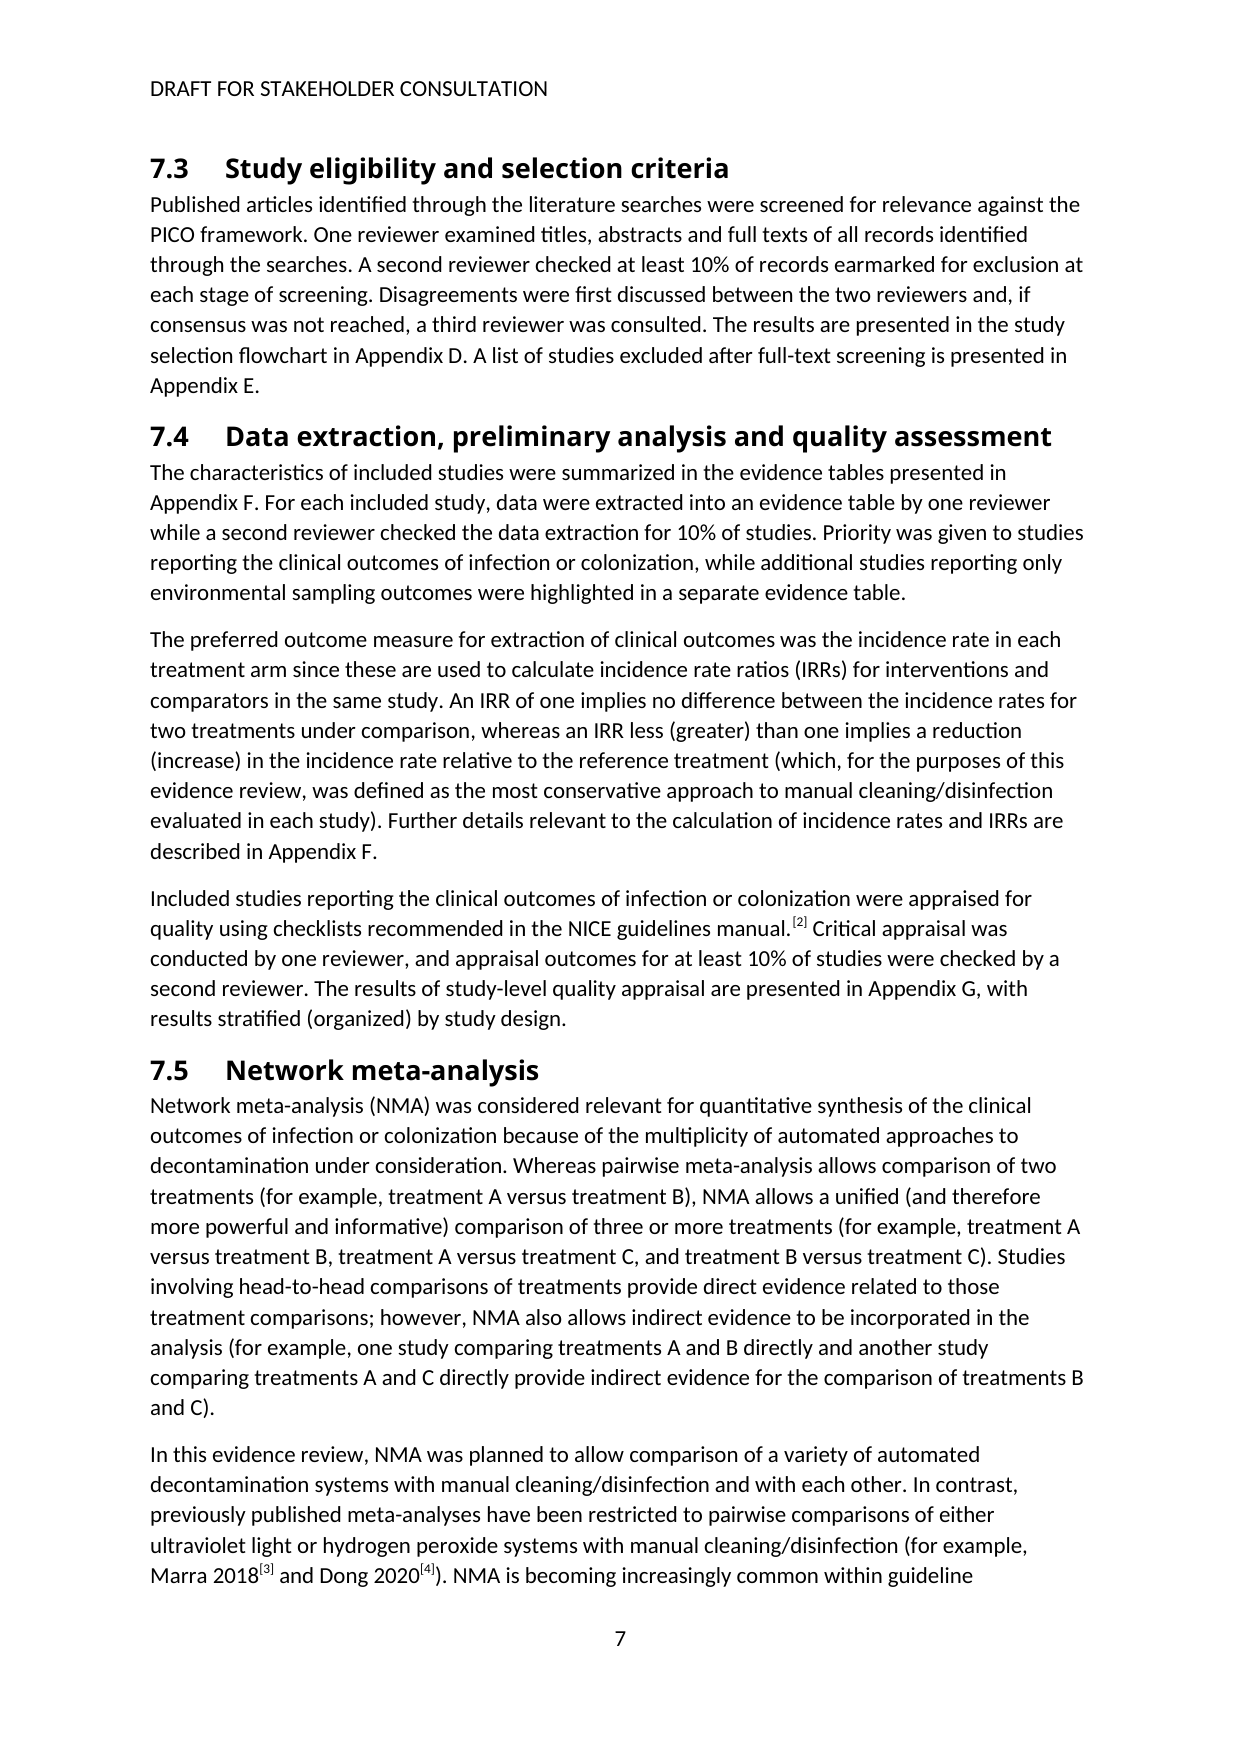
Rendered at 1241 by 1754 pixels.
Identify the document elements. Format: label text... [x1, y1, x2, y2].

text The preferred outcome measure for extraction of clinical outcomes was the incidence rate in each treatment arm since these are used to calculate incidence rate ratios (IRRs) for interventions and comparators in the same study. An IRR of one implies no difference between the incidence rates for two treatments under comparison, whereas an IRR less (greater) than one implies a reduction (increase) in the incidence rate relative to the reference treatment (which, for the purposes of this evidence review, was defined as the most conservative approach to manual cleaning/disinfection evaluated in each study). Further details relevant to the calculation of incidence rates and IRRs are described in Appendix F. [150, 625, 1090, 865]
text Published articles identified through the literature searches were screened for relevance against the PICO framework. One reviewer examined titles, abstracts and full texts of all records identified through the searches. A second reviewer checked at least 10% of records earmarked for exclusion at each stage of screening. Disagreements were first discussed between the two reviewers and, if consensus was not reached, a third reviewer was consulted. The results are presented in the study selection flowchart in Appendix D. A list of studies excluded after full-text screening is presented in Appendix E. [150, 190, 1090, 399]
subtitle 7.3 Study eligibility and selection criteria [150, 150, 1090, 187]
subtitle 7.5 Network meta-analysis [150, 1051, 1090, 1088]
subtitle 7.4 Data extraction, preliminary analysis and quality assessment [150, 418, 1090, 455]
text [150, 1440, 1090, 1589]
text The characteristics of included studies were summarized in the evidence tables presented in Appendix F. For each included study, data were extracted into an evidence table by one reviewer while a second reviewer checked the data extraction for 10% of studies. Priority was given to studies reporting the clinical outcomes of infection or colonization, while additional studies reporting only environmental sampling outcomes were highlighted in a separate evidence table. [150, 458, 1090, 607]
text Included studies reporting the clinical outcomes of infection or colonization were appraised for quality using checklists recommended in the NICE guidelines manual.[2] Critical appraisal was conducted by one reviewer, and appraisal outcomes for at least 10% of studies were checked by a second reviewer. The results of study-level quality appraisal are presented in Appendix G, with results stratified (organized) by study design. [150, 884, 1090, 1033]
text Network meta-analysis (NMA) was considered relevant for quantitative synthesis of the clinical outcomes of infection or colonization because of the multiplicity of automated approaches to decontamination under consideration. Whereas pairwise meta-analysis allows comparison of two treatments (for example, treatment A versus treatment B), NMA allows a unified (and therefore more powerful and informative) comparison of three or more treatments (for example, treatment A versus treatment B, treatment A versus treatment C, and treatment B versus treatment C). Studies involving head-to-head comparisons of treatments provide direct evidence related to those treatment comparisons; however, NMA also allows indirect evidence to be incorporated in the analysis (for example, one study comparing treatments A and B directly and another study comparing treatments A and C directly provide indirect evidence for the comparison of treatments B and C). [150, 1091, 1090, 1421]
